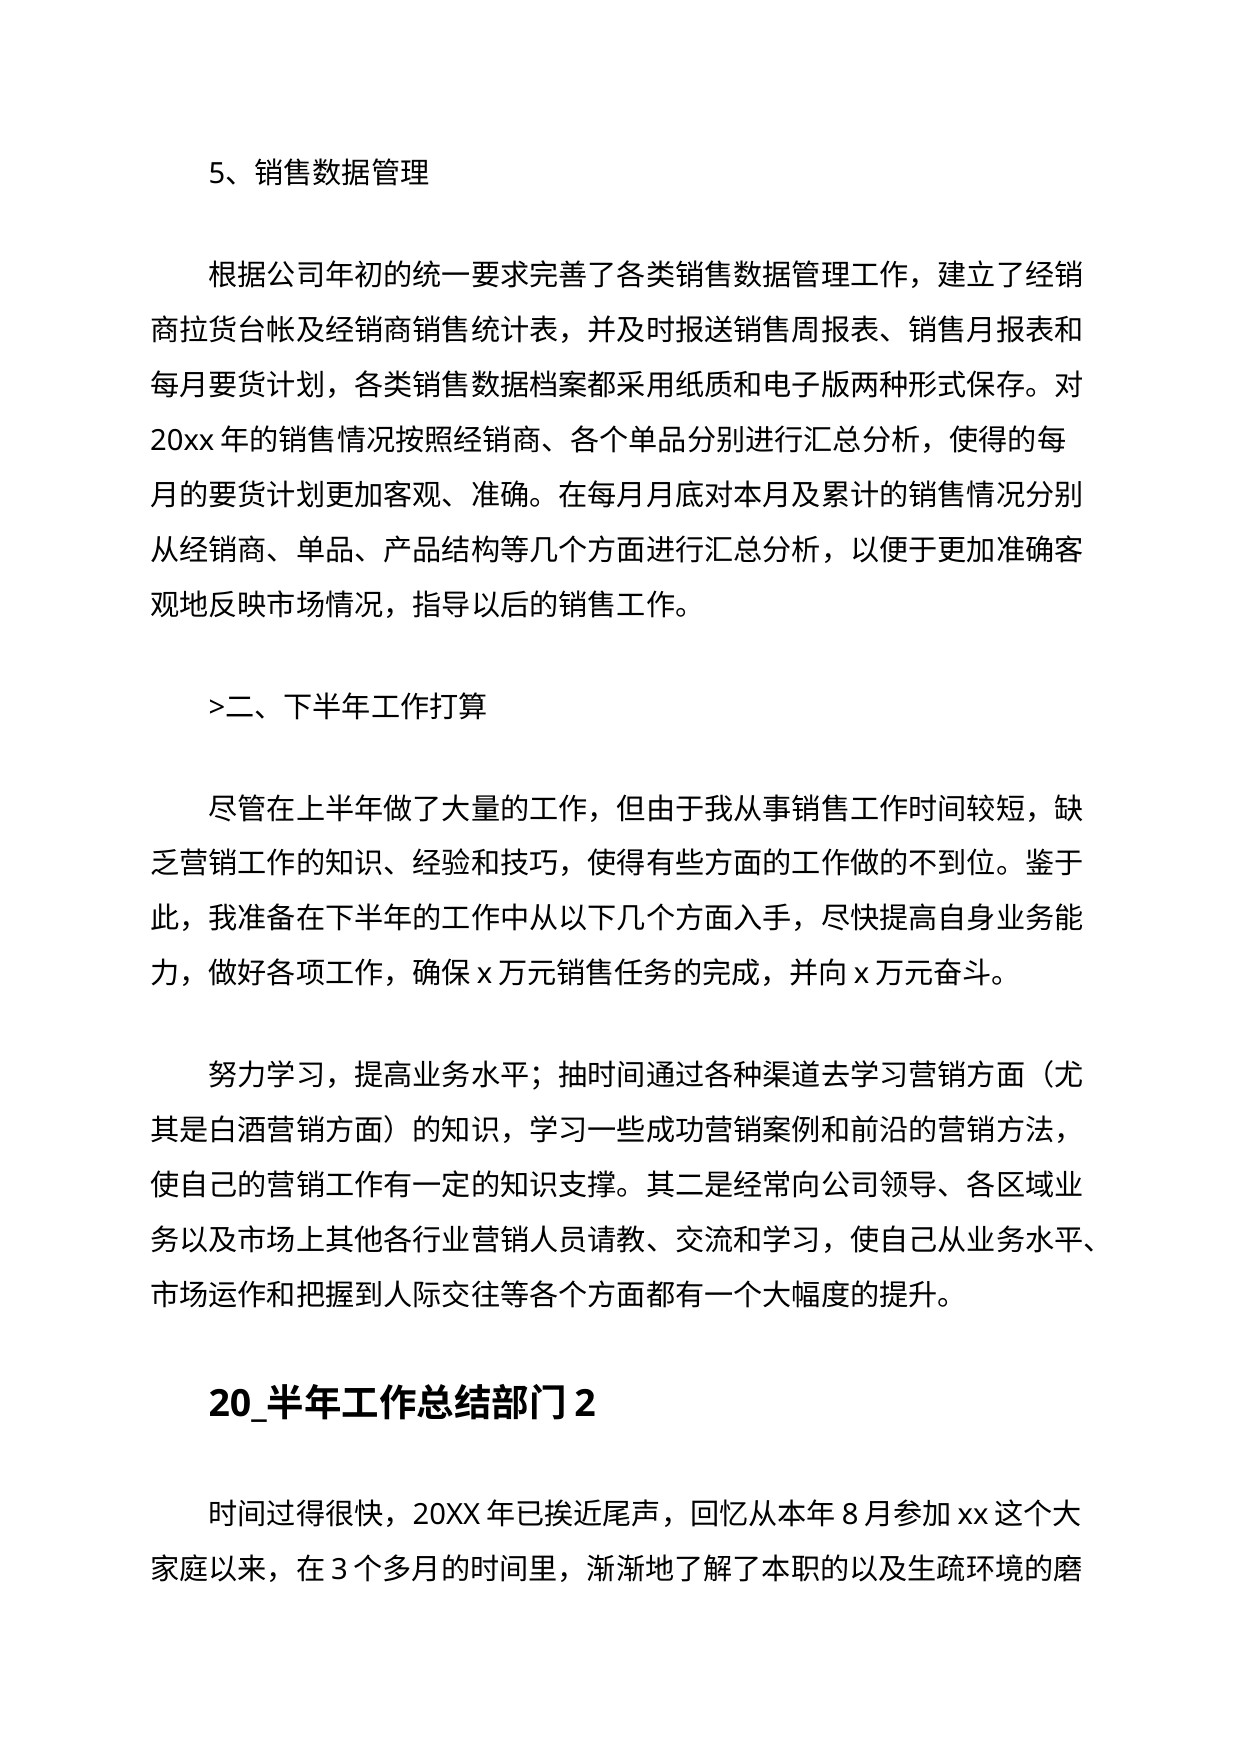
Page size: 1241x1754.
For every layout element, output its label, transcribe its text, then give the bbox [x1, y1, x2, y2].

text 20_半年工作总结部门2 [150, 1373, 1090, 1428]
text 努力学习，提高业务水平；抽时间通过各种渠道去学习营销方面（尤其是白酒营销方面）的知识，学习一些成功营销案例和前沿的营销方法，使自己的营销工作有一定的知识支撑。其二是经常向公司领导、各区域业务以及市场上其他各行业营销人员请教、交流和学习，使自己从业务水平、市场运作和把握到人际交往等各个方面都有一个大幅度的提升。 [150, 1052, 1090, 1314]
text >二、下半年工作打算 [150, 683, 1090, 726]
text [150, 1491, 1090, 1588]
text 尽管在上半年做了大量的工作，但由于我从事销售工作时间较短，缺乏营销工作的知识、经验和技巧，使得有些方面的工作做的不到位。鉴于此，我准备在下半年的工作中从以下几个方面入手，尽快提高自身业务能力，做好各项工作，确保x万元销售任务的完成，并向x万元奋斗。 [150, 785, 1090, 992]
text 根据公司年初的统一要求完善了各类销售数据管理工作，建立了经销商拉货台帐及经销商销售统计表，并及时报送销售周报表、销售月报表和每月要货计划，各类销售数据档案都采用纸质和电子版两种形式保存。对20xx年的销售情况按照经销商、各个单品分别进行汇总分析，使得的每月的要货计划更加客观、准确。在每月月底对本月及累计的销售情况分别从经销商、单品、产品结构等几个方面进行汇总分析，以便于更加准确客观地反映市场情况，指导以后的销售工作。 [150, 252, 1090, 624]
text 5、销售数据管理 [150, 150, 1090, 192]
